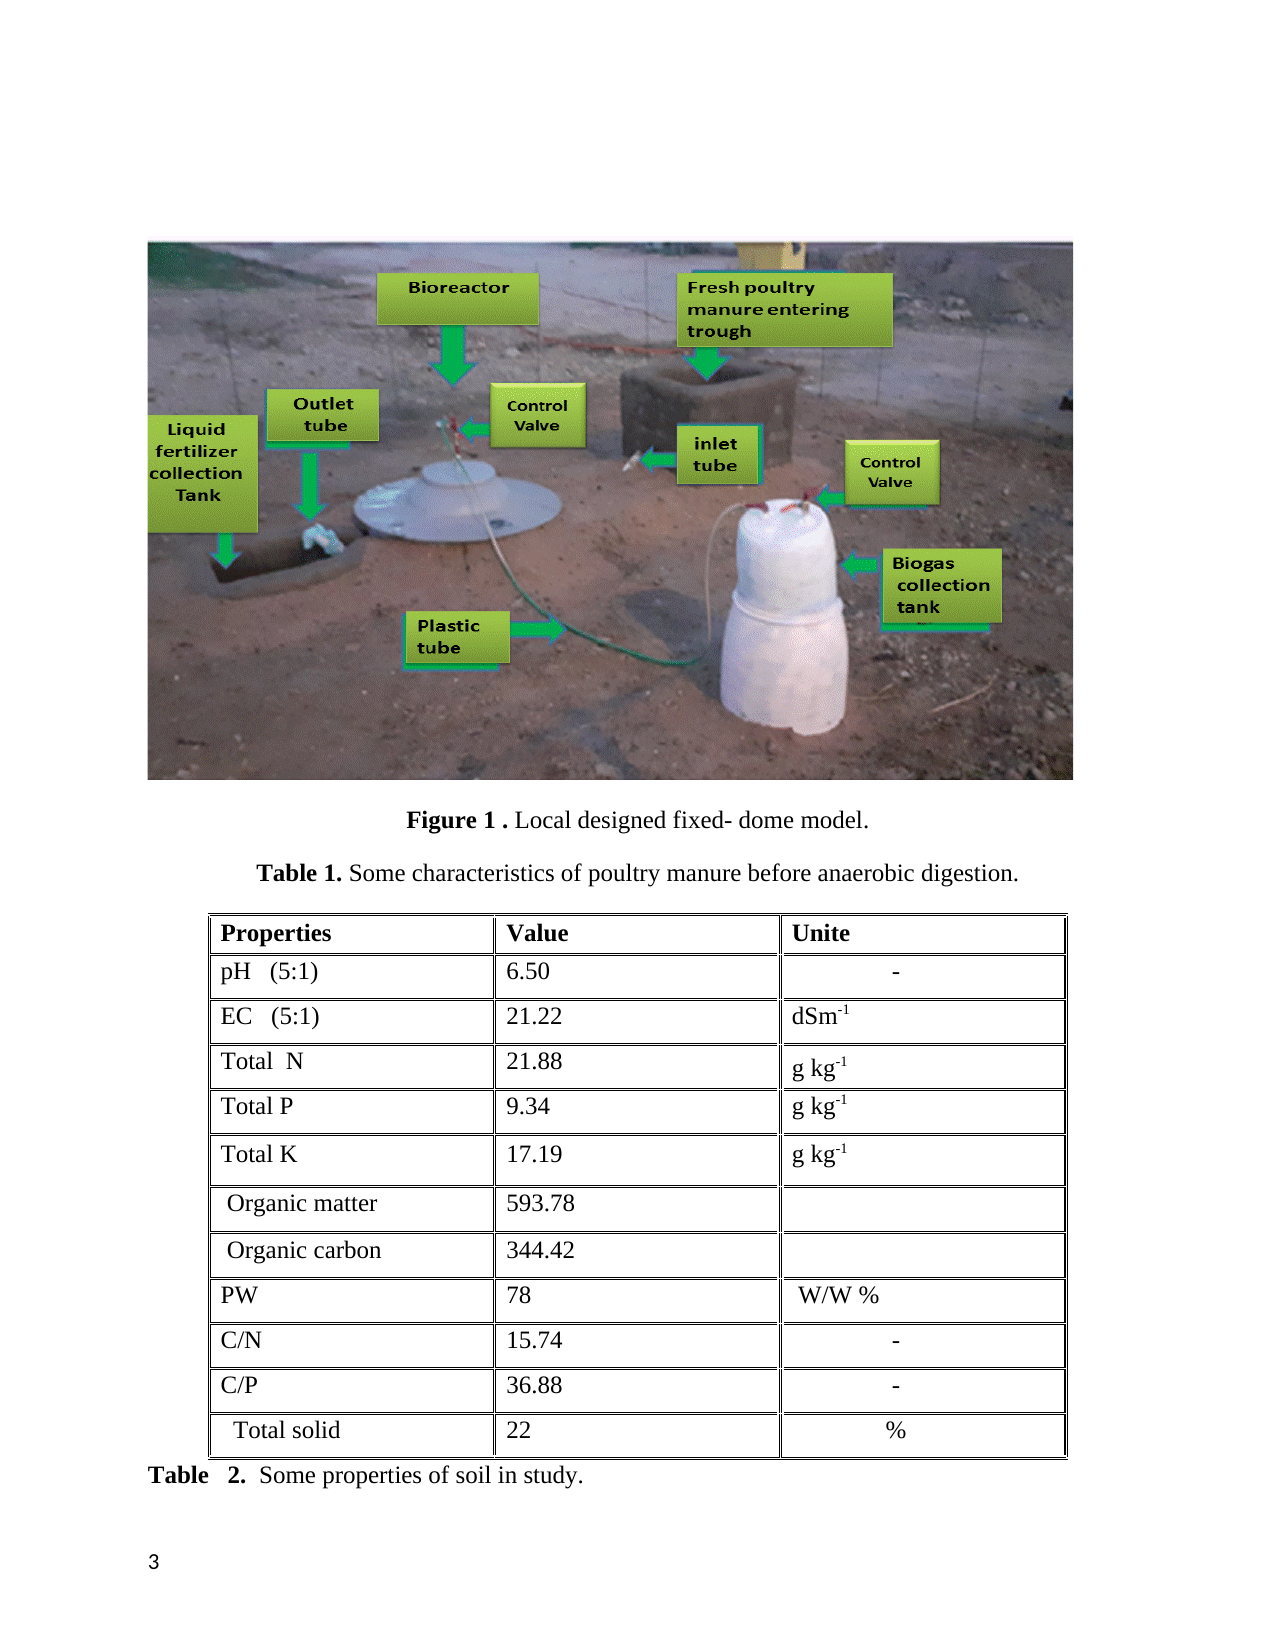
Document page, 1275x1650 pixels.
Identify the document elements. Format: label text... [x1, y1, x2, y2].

table_cell Organic matter [211, 1188, 493, 1231]
table_cell Total K [211, 1136, 493, 1185]
table_cell 9.34 [495, 1088, 780, 1133]
table_cell [780, 1185, 1066, 1231]
table_cell g kg-1 [780, 1088, 1066, 1133]
table_cell 36.88 [495, 1367, 780, 1412]
text Figure 1 . Local designed fixed- dome model. [148, 805, 1127, 833]
table_cell - [780, 1322, 1066, 1367]
table_cell g kg-1 [780, 1043, 1066, 1088]
picture [147, 236, 1074, 780]
table_cell 78 [495, 1277, 780, 1322]
table_cell C/N [211, 1325, 493, 1367]
table_header Properties [209, 914, 495, 953]
table_cell C/P [211, 1370, 493, 1412]
table_cell [780, 1231, 1066, 1277]
table_cell - [780, 1367, 1066, 1412]
table_cell W/W % [780, 1277, 1066, 1322]
table_cell 21.88 [495, 1043, 780, 1088]
table_cell 593.78 [495, 1185, 780, 1231]
table_cell % [780, 1412, 1066, 1457]
table_header Unite [782, 916, 1066, 953]
table_cell pH (5:1) [211, 956, 493, 998]
table_cell Total solid [209, 1412, 495, 1457]
table_cell g kg-1 [780, 1133, 1066, 1185]
text Table 1. Some characteristics of poultry manure before anaerobic digestion. [148, 858, 1127, 887]
table_cell 22 [495, 1412, 780, 1457]
table_cell Organic carbon [211, 1234, 493, 1277]
text Table 2. Some properties of soil in study. [148, 1460, 1127, 1489]
table_cell 344.42 [495, 1231, 780, 1277]
table_cell Total N [211, 1046, 493, 1088]
table_cell EC (5:1) [211, 1001, 493, 1043]
table_cell 17.19 [495, 1133, 780, 1185]
table_cell PW [211, 1280, 493, 1322]
table_cell 6.50 [495, 953, 780, 998]
table_cell - [780, 953, 1066, 998]
table_cell 15.74 [495, 1322, 780, 1367]
table_header Value [495, 916, 779, 953]
table_cell Total P [211, 1091, 493, 1133]
table_cell 21.22 [495, 998, 780, 1043]
table_cell dSm-1 [780, 998, 1066, 1043]
